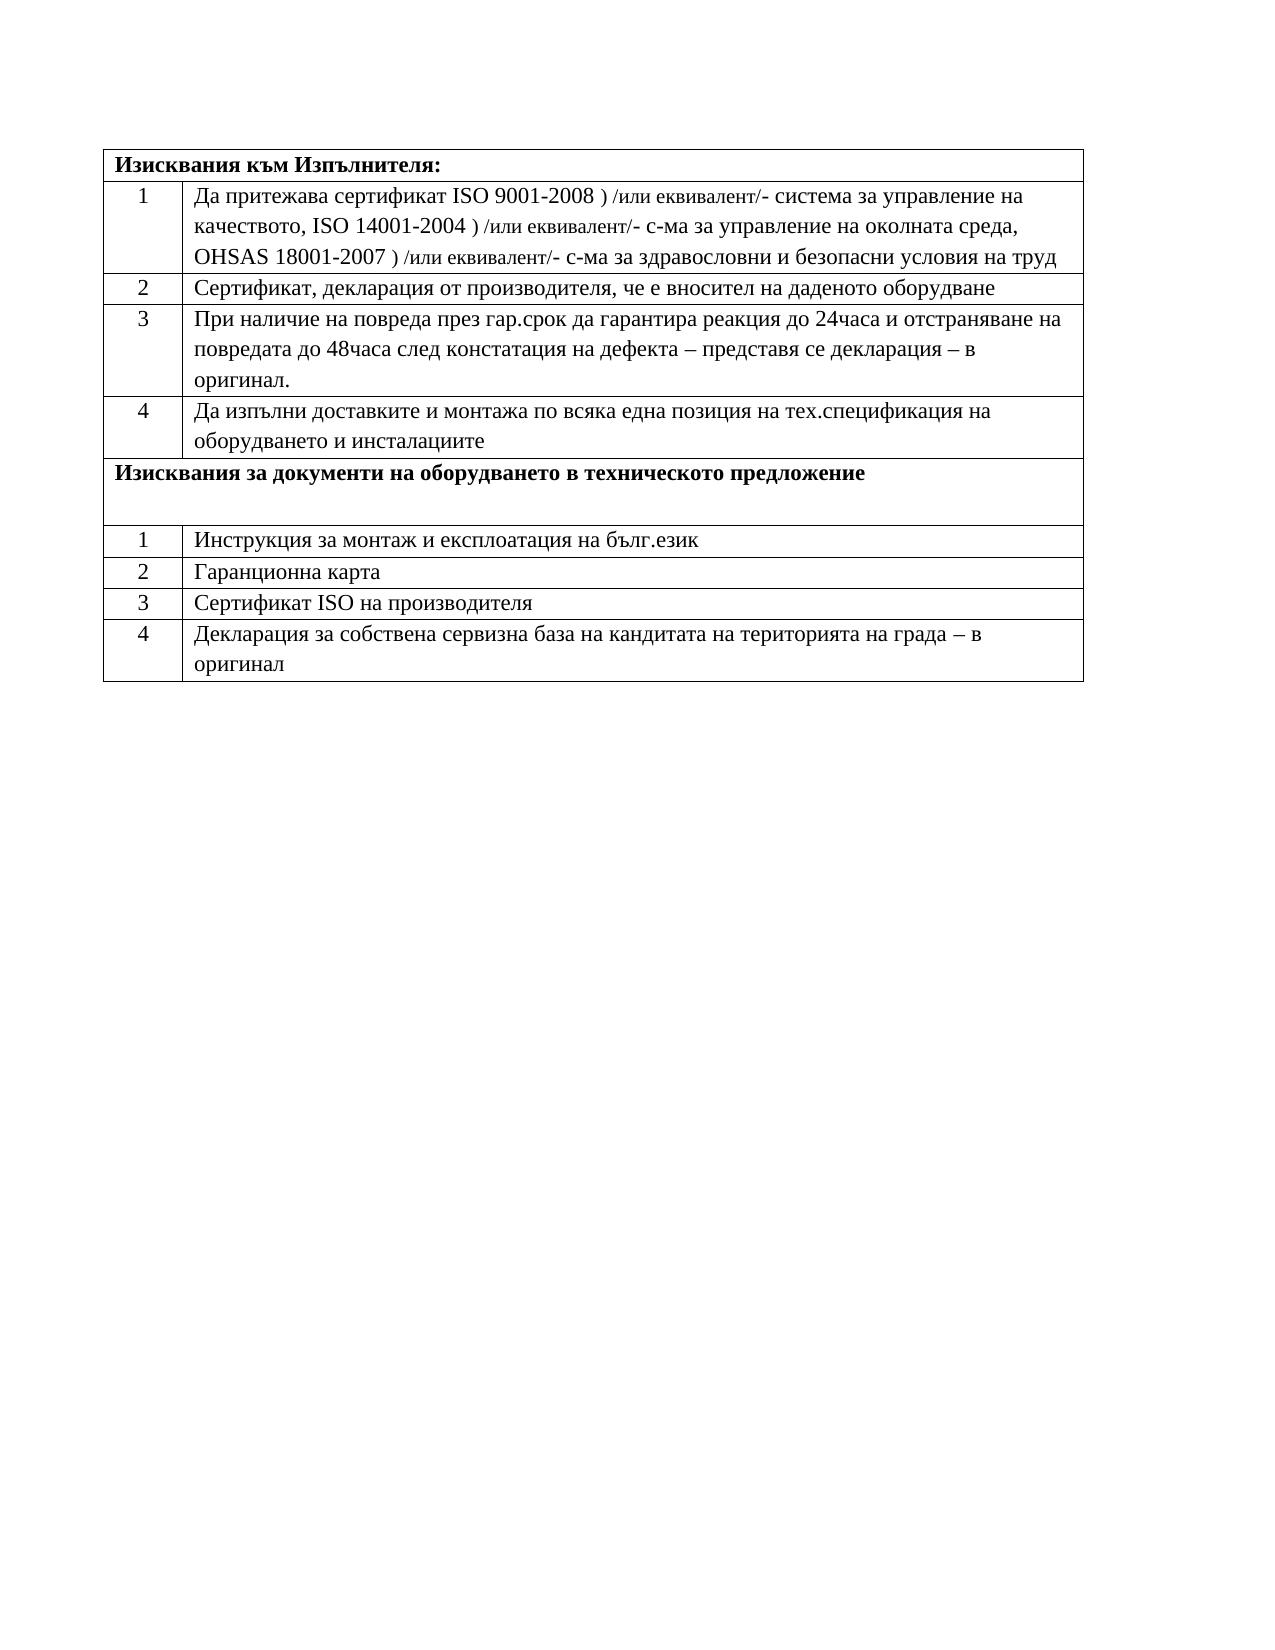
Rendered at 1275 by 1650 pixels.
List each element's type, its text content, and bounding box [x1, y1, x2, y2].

table_cell При наличие на повреда през гар.срок да гарантира реакция до 24часа и отстраняване на повредата до 48часа след констатация на дефекта – представя се декларация – в оригинал. [183, 305, 1083, 396]
table_cell 4 [104, 397, 182, 458]
table_cell Сертификат, декларация от производителя, че е вносител на даденото оборудване [183, 274, 1083, 304]
table_cell Сертификат ISO на производителя [183, 589, 1083, 619]
table_cell Декларация за собствена сервизна база на кандитата на територията на града – в оригинал [183, 620, 1083, 681]
table_cell 1 [104, 526, 182, 557]
table_cell 3 [104, 305, 182, 396]
table_cell 2 [104, 274, 182, 304]
table_cell Да притежава сертификат ISO 9001-2008 ) /или еквивалент/- система за управление на качеството, ISO 14001-2004 ) /или еквивалент/- с-ма за управление на околната среда, OHSAS 18001-2007 ) /или еквивалент/- с-ма за здравословни и безопасни условия на труд [183, 182, 1083, 273]
table_header Изисквания към Изпълнителя: [104, 150, 1083, 181]
table_cell Гаранционна карта [183, 558, 1083, 588]
table_cell 1 [104, 182, 182, 273]
table_cell 4 [104, 620, 182, 681]
table_cell 3 [104, 589, 182, 619]
table_cell 2 [104, 558, 182, 588]
table_cell Изисквания за документи на оборудването в техническото предложение [104, 459, 1083, 525]
table_cell Да изпълни доставките и монтажа по всяка една позиция на тех.спецификация на оборудването и инсталациите [183, 397, 1083, 458]
table_cell Инструкция за монтаж и експлоатация на бълг.език [183, 526, 1083, 557]
